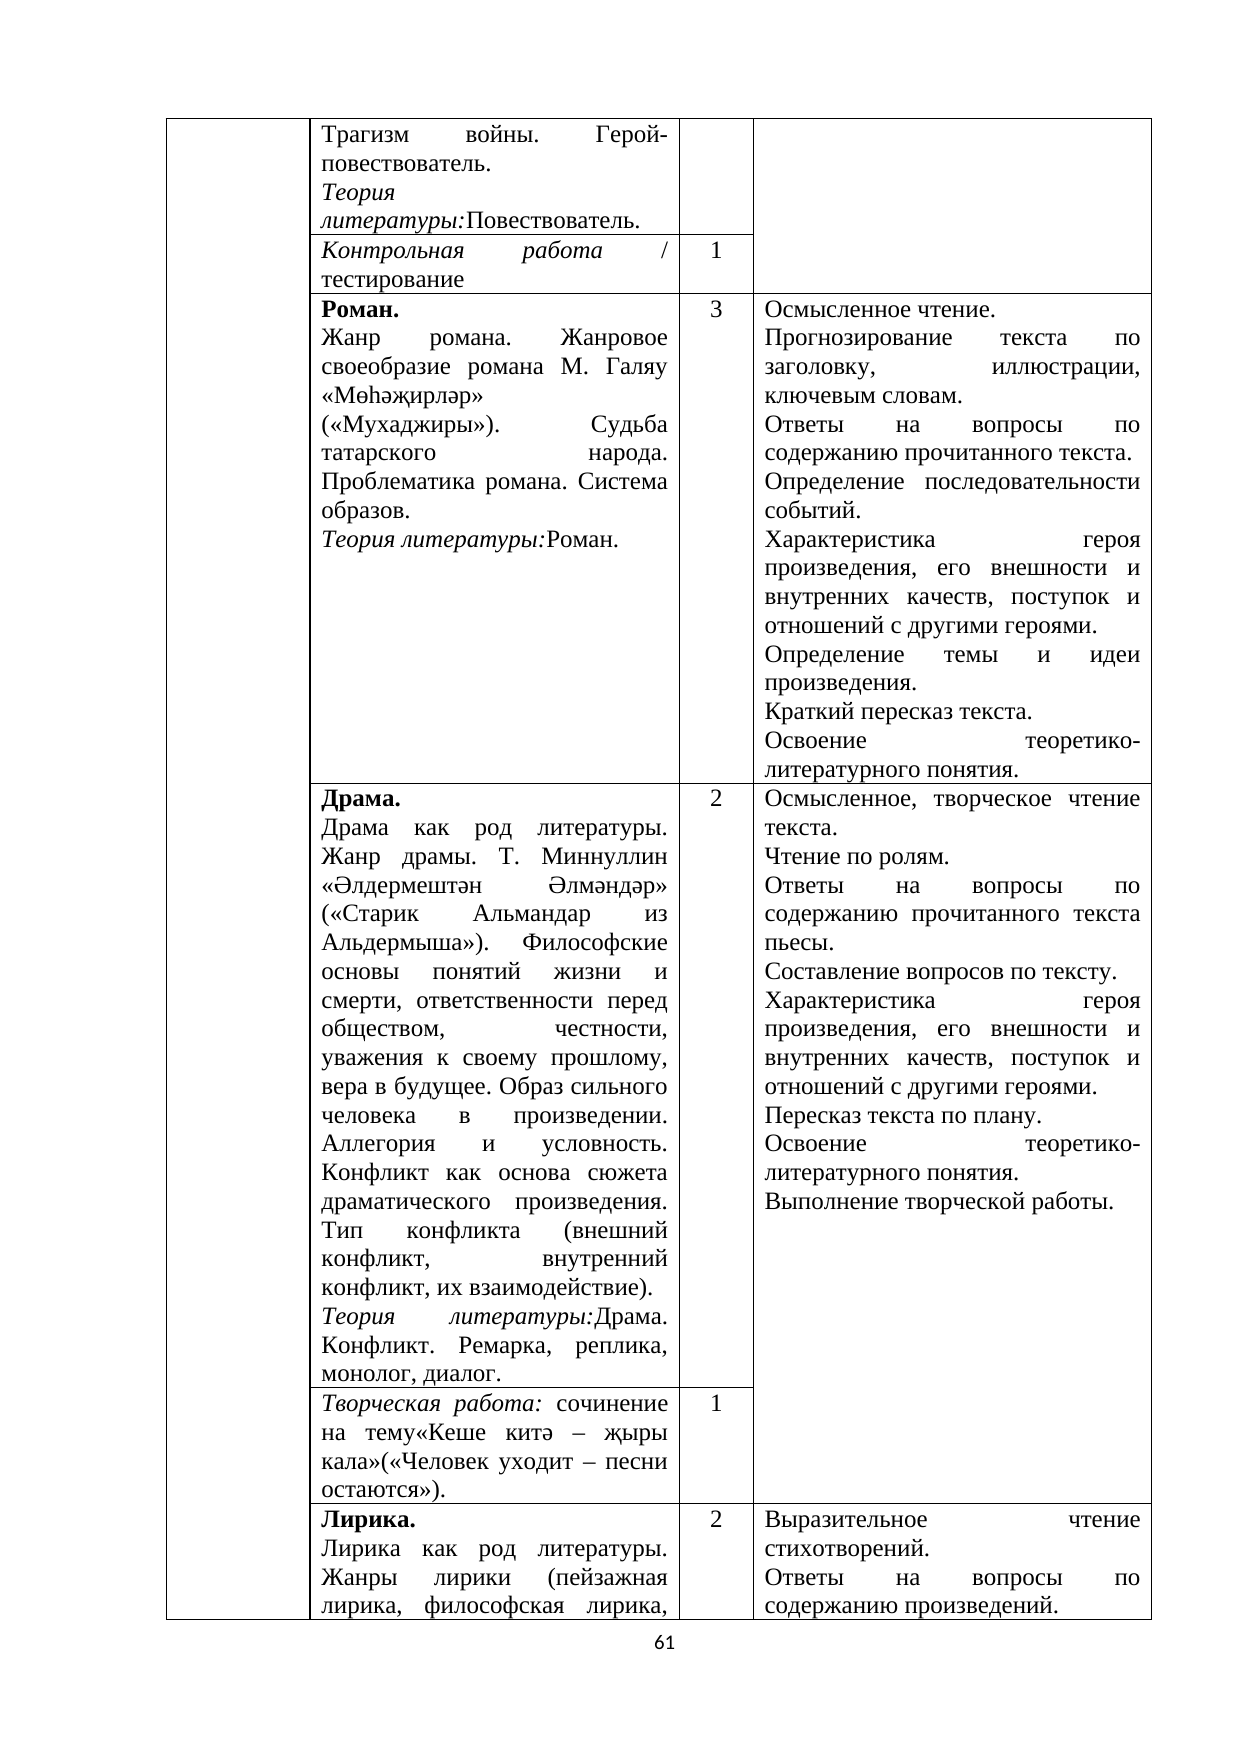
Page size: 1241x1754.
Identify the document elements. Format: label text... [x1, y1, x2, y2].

table_cell 2 [680, 1504, 753, 1619]
table_cell Творческая работа: сочинение на тему«Кеше китә – җыры кала»(«Человек уходит – песни остаются»). [311, 1388, 679, 1503]
table_cell 1 [680, 1388, 753, 1503]
table_cell Осмысленное, творческое чтение текста. Чтение по ролям. Ответы на вопросы по содержанию прочитанного текста пьесы. Составление вопросов по тексту. Характеристика героя произведения, его внешности и внутренних качеств, поступок и отношений с другими героями. Пересказ текста по плану. Освоение теоретико-литературного понятия. Выполнение творческой работы. [754, 784, 1151, 1503]
table_cell 1 [680, 235, 753, 293]
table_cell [311, 1504, 679, 1619]
table_cell 3 [680, 294, 753, 782]
table_cell Роман. Жанр романа. Жанровое своеобразие романа М. Галяу «Мөһәҗирләр» («Мухаджиры»). Судьба татарского народа. Проблематика романа. Система образов. Теория литературы:Роман. [311, 294, 679, 782]
table_cell 2 [680, 119, 753, 234]
table_cell Осмысленное чтение. Прогнозирование текста по заголовку, иллюстрации, ключевым словам. Ответы на вопросы по содержанию прочитанного текста. Определение последовательности событий. Характеристика героя произведения, его внешности и внутренних качеств, поступок и отношений с другими героями. Определение темы и идеи произведения. Краткий пересказ текста. Освоение теоретико-литературного понятия. [754, 294, 1151, 782]
table_cell Контрольная работа / тестирование [311, 235, 679, 293]
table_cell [754, 1504, 1151, 1619]
table_cell 2 [680, 784, 753, 1387]
table_cell Драма. Драма как род литературы. Жанр драмы. Т. Миннуллин «Әлдермештән Әлмәндәр» («Старик Альмандар из Альдермыша»). Философские основы понятий жизни и смерти, ответственности перед обществом, честности, уважения к своему прошлому, вера в будущее. Образ сильного человека в произведении. Аллегория и условность. Конфликт как основа сюжета драматического произведения. Тип конфликта (внешний конфликт, внутренний конфликт, их взаимодействие). Теория литературы:Драма. Конфликт. Ремарка, реплика, монолог, диалог. [311, 784, 679, 1387]
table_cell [311, 119, 679, 234]
